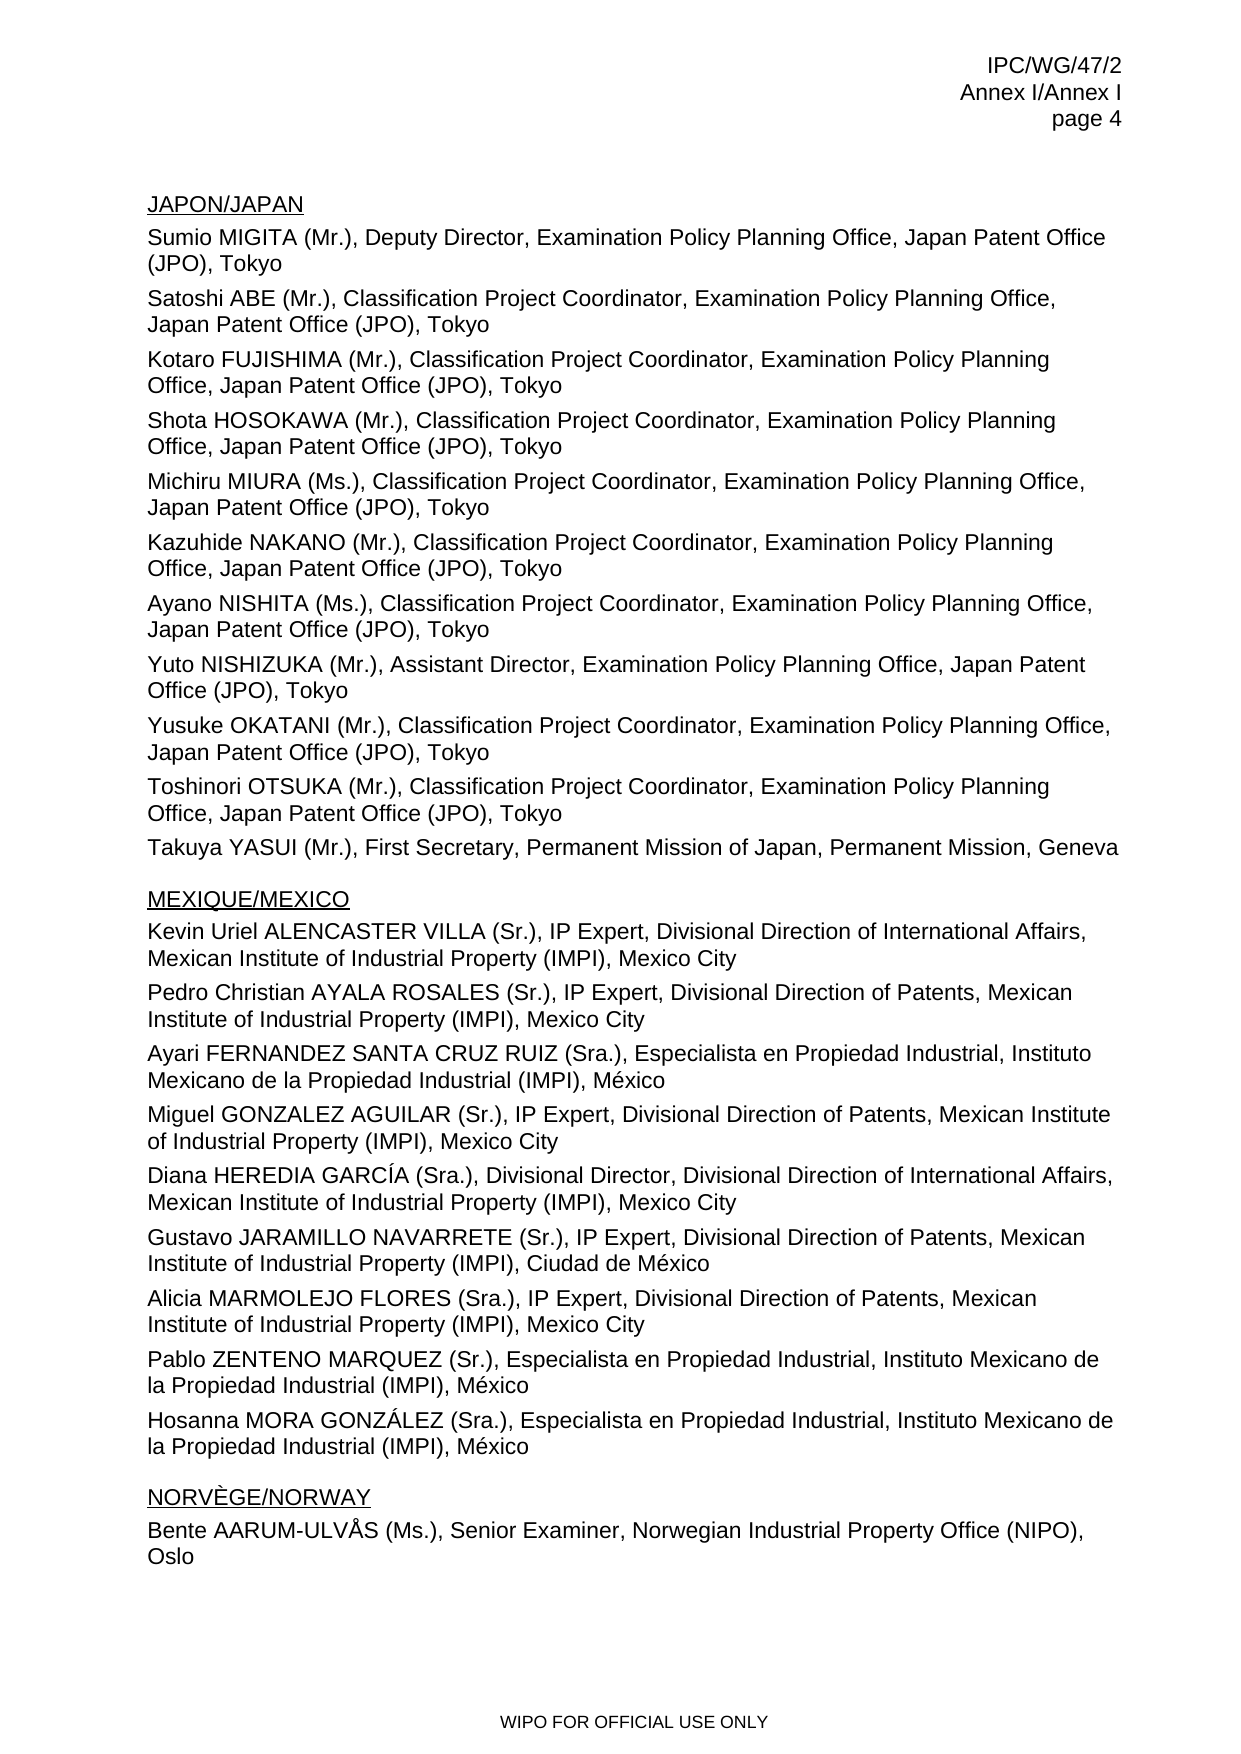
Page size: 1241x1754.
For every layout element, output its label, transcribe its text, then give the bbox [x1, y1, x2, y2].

text Alicia MARMOLEJO FLORES (Sra.), IP Expert, Divisional Direction of Patents, Mexican Institute of Industrial Property (IMPI), Mexico City [147, 1284, 1122, 1337]
text Gustavo JARAMILLO NAVARRETE (Sr.), IP Expert, Divisional Direction of Patents, Mexican Institute of Industrial Property (IMPI), Ciudad de México [147, 1223, 1122, 1276]
text Pedro Christian AYALA ROSALES (Sr.), IP Expert, Divisional Direction of Patents, Mexican Institute of Industrial Property (IMPI), Mexico City [147, 979, 1122, 1032]
text Kazuhide NAKANO (Mr.), Classification Project Coordinator, Examination Policy Planning Office, Japan Patent Office (JPO), Tokyo [147, 529, 1122, 582]
text Kotaro FUJISHIMA (Mr.), Classification Project Coordinator, Examination Policy Planning Office, Japan Patent Office (JPO), Tokyo [147, 346, 1122, 399]
text Satoshi ABE (Mr.), Classification Project Coordinator, Examination Policy Planning Office, Japan Patent Office (JPO), Tokyo [147, 285, 1122, 338]
text Diana HEREDIA GARCÍA (Sra.), Divisional Director, Divisional Direction of International Affairs, Mexican Institute of Industrial Property (IMPI), Mexico City [147, 1162, 1122, 1215]
text Shota HOSOKAWA (Mr.), Classification Project Coordinator, Examination Policy Planning Office, Japan Patent Office (JPO), Tokyo [147, 407, 1122, 460]
text Yusuke OKATANI (Mr.), Classification Project Coordinator, Examination Policy Planning Office, Japan Patent Office (JPO), Tokyo [147, 712, 1122, 765]
text Sumio MIGITA (Mr.), Deputy Director, Examination Policy Planning Office, Japan Patent Office (JPO), Tokyo [147, 224, 1122, 277]
text Kevin Uriel ALENCASTER VILLA (Sr.), IP Expert, Divisional Direction of International Affairs, Mexican Institute of Industrial Property (IMPI), Mexico City [147, 918, 1122, 971]
subtitle NORVÈGE/NORWAY [147, 1484, 1122, 1511]
text Pablo ZENTENO MARQUEZ (Sr.), Especialista en Propiedad Industrial, Instituto Mexicano de la Propiedad Industrial (IMPI), México [147, 1346, 1122, 1398]
text Ayano NISHITA (Ms.), Classification Project Coordinator, Examination Policy Planning Office, Japan Patent Office (JPO), Tokyo [147, 590, 1122, 643]
subtitle JAPON/JAPAN [147, 191, 1122, 218]
text Yuto NISHIZUKA (Mr.), Assistant Director, Examination Policy Planning Office, Japan Patent Office (JPO), Tokyo [147, 651, 1122, 704]
text Ayari FERNANDEZ SANTA CRUZ RUIZ (Sra.), Especialista en Propiedad Industrial, Instituto Mexicano de la Propiedad Industrial (IMPI), México [147, 1040, 1122, 1093]
text Takuya YASUI (Mr.), First Secretary, Permanent Mission of Japan, Permanent Mission, Geneva [147, 834, 1122, 861]
text Toshinori OTSUKA (Mr.), Classification Project Coordinator, Examination Policy Planning Office, Japan Patent Office (JPO), Tokyo [147, 773, 1122, 826]
text Miguel GONZALEZ AGUILAR (Sr.), IP Expert, Divisional Direction of Patents, Mexican Institute of Industrial Property (IMPI), Mexico City [147, 1101, 1122, 1154]
subtitle MEXIQUE/MEXICO [147, 886, 1122, 912]
text Bente AARUM-ULVÅS (Ms.), Senior Examiner, Norwegian Industrial Property Office (NIPO), Oslo [147, 1517, 1122, 1569]
text Michiru MIURA (Ms.), Classification Project Coordinator, Examination Policy Planning Office, Japan Patent Office (JPO), Tokyo [147, 468, 1122, 521]
text Hosanna MORA GONZÁLEZ (Sra.), Especialista en Propiedad Industrial, Instituto Mexicano de la Propiedad Industrial (IMPI), México [147, 1407, 1122, 1459]
